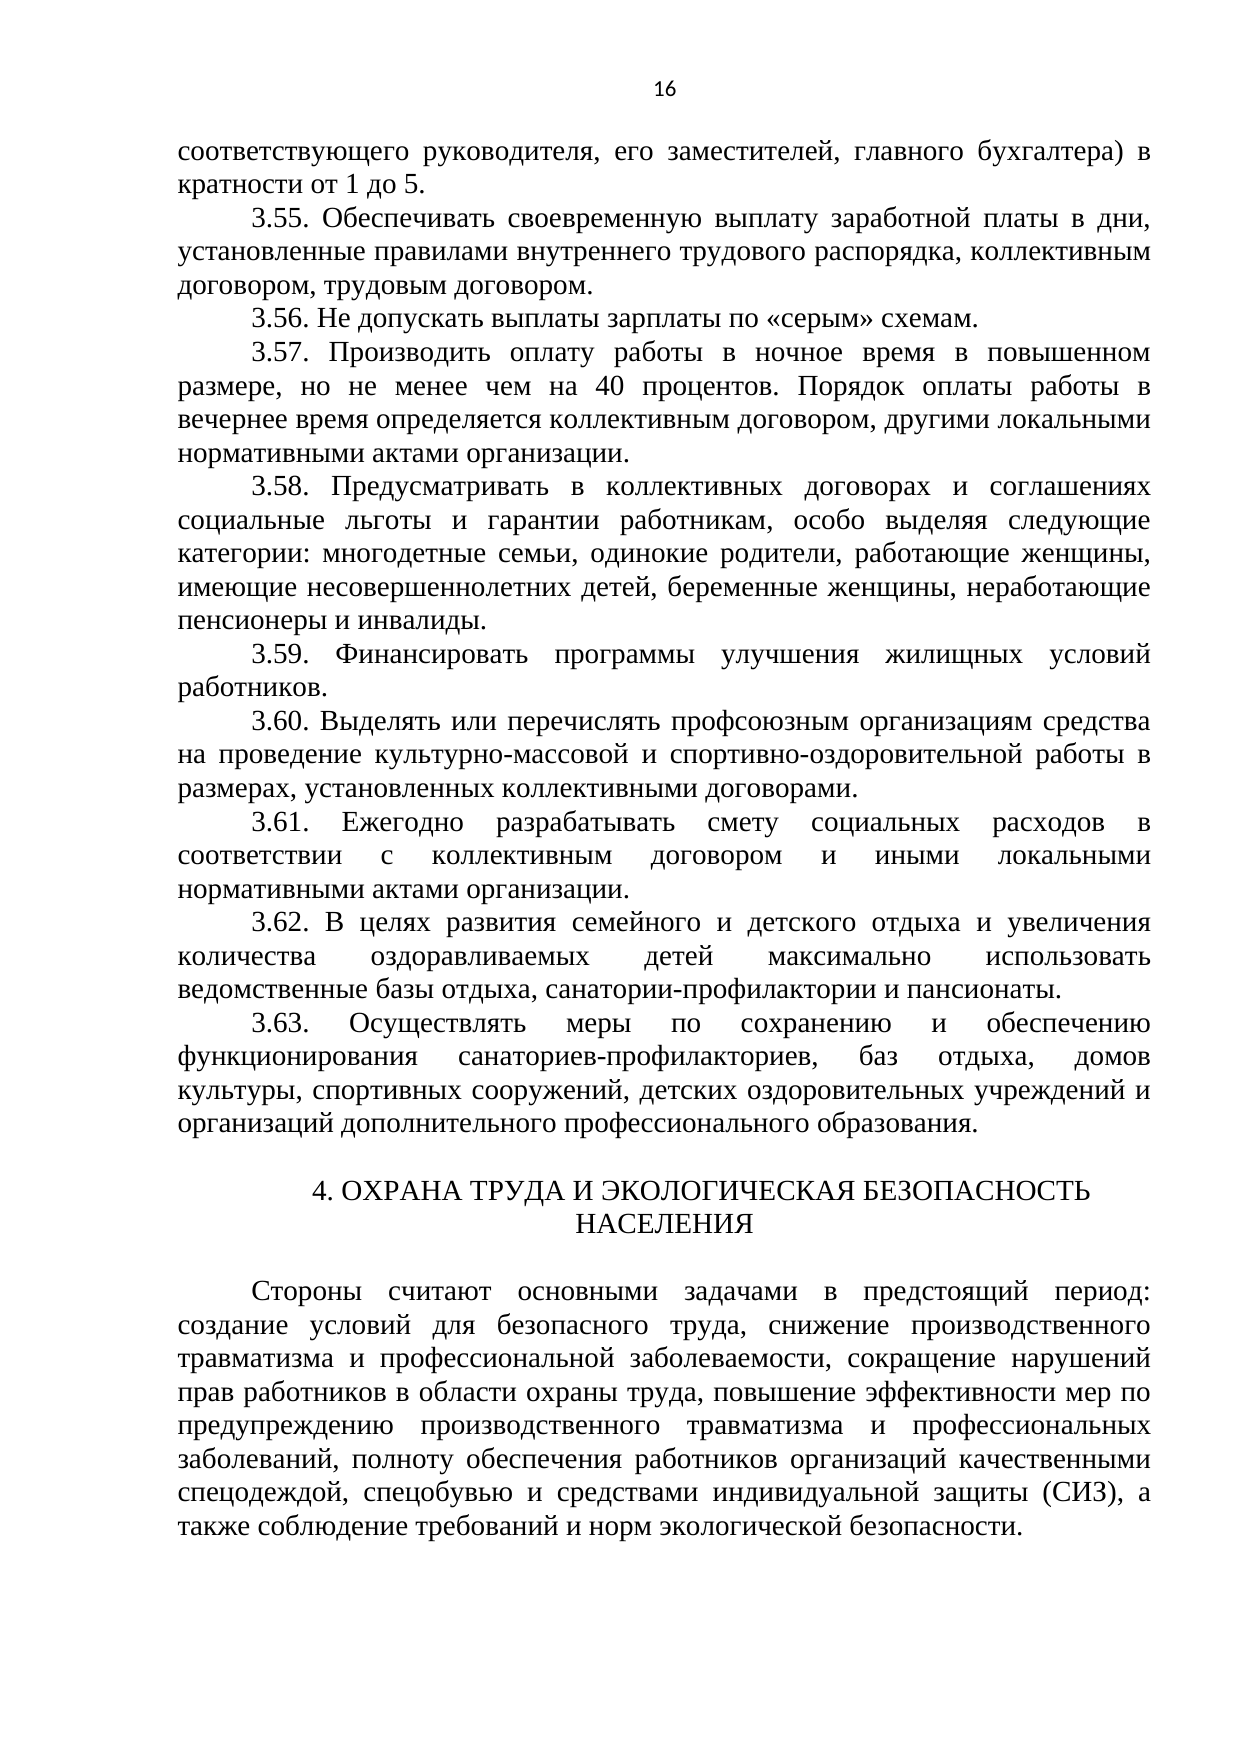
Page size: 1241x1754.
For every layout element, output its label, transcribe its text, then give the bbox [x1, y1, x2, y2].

text 3.55. Обеспечивать своевременную выплату заработной платы в дни, установленные правилами внутреннего трудового распорядка, коллективным договором, трудовым договором. [177, 200, 1152, 301]
text 3.59. Финансировать программы улучшения жилищных условий работников. [177, 636, 1152, 703]
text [177, 133, 1152, 200]
text 4. ОХРАНА ТРУДА И ЭКОЛОГИЧЕСКАЯ БЕЗОПАСНОСТЬ НАСЕЛЕНИЯ [177, 1173, 1152, 1240]
text 3.61. Ежегодно разрабатывать смету социальных расходов в соответствии с коллективным договором и иными локальными нормативными актами организации. [177, 804, 1152, 904]
text 3.60. Выделять или перечислять профсоюзным организациям средства на проведение культурно-массовой и спортивно-оздоровительной работы в размерах, установленных коллективными договорами. [177, 703, 1152, 804]
text 3.63. Осуществлять меры по сохранению и обеспечению функционирования санаториев-профилакториев, баз отдыха, домов культуры, спортивных сооружений, детских оздоровительных учреждений и организаций дополнительного профессионального образования. [177, 1005, 1152, 1139]
text Стороны считают основными задачами в предстоящий период: создание условий для безопасного труда, снижение производственного травматизма и профессиональной заболеваемости, сокращение нарушений прав работников в области охраны труда, повышение эффективности мер по предупреждению производственного травматизма и профессиональных заболеваний, полноту обеспечения работников организаций качественными спецодеждой, спецобувью и средствами индивидуальной защиты (СИЗ), а также соблюдение требований и норм экологической безопасности. [177, 1273, 1152, 1542]
text 3.56. Не допускать выплаты зарплаты по «серым» схемам. [177, 301, 1152, 334]
text 3.57. Производить оплату работы в ночное время в повышенном размере, но не менее чем на 40 процентов. Порядок оплаты работы в вечернее время определяется коллективным договором, другими локальными нормативными актами организации. [177, 334, 1152, 468]
text 3.62. В целях развития семейного и детского отдыха и увеличения количества оздоравливаемых детей максимально использовать ведомственные базы отдыха, санатории-профилактории и пансионаты. [177, 904, 1152, 1005]
text 3.58. Предусматривать в коллективных договорах и соглашениях социальные льготы и гарантии работникам, особо выделяя следующие категории: многодетные семьи, одинокие родители, работающие женщины, имеющие несовершеннолетних детей, беременные женщины, неработающие пенсионеры и инвалиды. [177, 468, 1152, 636]
